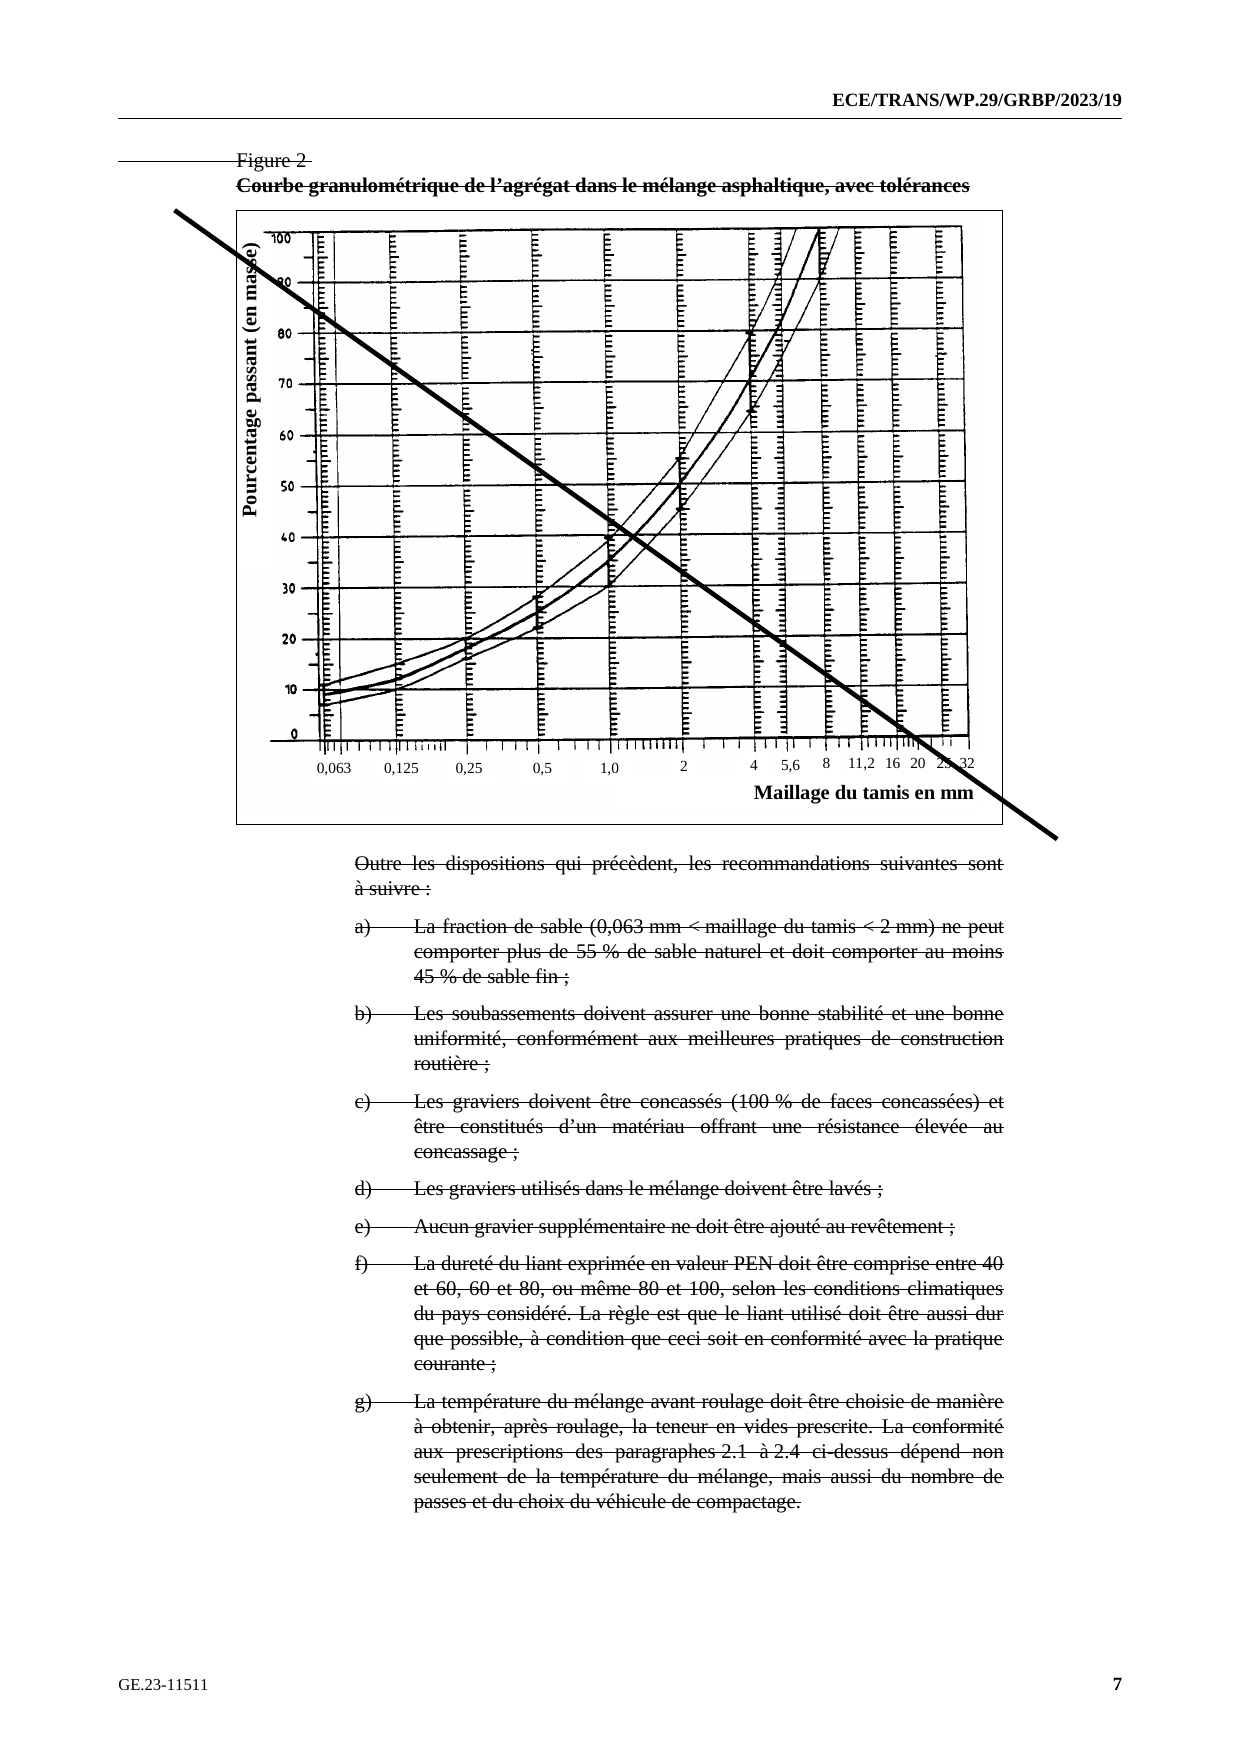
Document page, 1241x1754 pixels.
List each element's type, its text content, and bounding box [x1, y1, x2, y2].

text g) La température du mélange avant roulage doit être choisie de manière à obtenir, après roulage, la teneur en vides prescrite. La conformité aux prescriptions des paragraphes 2.1 à 2.4 ci-dessus dépend non seulement de la température du mélange, mais aussi du nombre de passes et du choix du véhicule de compactage. [354, 1403, 1004, 1513]
text e) Aucun gravier supplémentaire ne doit être ajouté au revêtement ; [354, 1213, 1004, 1238]
text Outre les dispositions qui précèdent, les recommandations suivantes sont à suivre : [354, 865, 1004, 900]
text c) Les graviers doivent être concassés (100 % de faces concassées) et être constitués d’un matériau offrant une résistance élevée au concassage ; [354, 1088, 1004, 1102]
text b) Les soubassements doivent assurer une bonne stabilité et une bonne uniformité, conformément aux meilleures pratiques de construction routière ; [354, 1015, 1004, 1075]
text Figure 2 Courbe granulométrique de l’agrégat dans le mélange asphaltique, avec tolérances [118, 148, 1004, 198]
text Outre les dispositions qui précèdent, les recommandations suivantes sont à suivre : [354, 850, 1004, 864]
text b) Les soubassements doivent assurer une bonne stabilité et une bonne uniformité, conformément aux meilleures pratiques de construction routière ; [354, 1000, 1004, 1014]
text d) Les graviers utilisés dans le mélange doivent être lavés ; [354, 1175, 1004, 1200]
text a) La fraction de sable (0,063 mm < maillage du tamis < 2 mm) ne peut comporter plus de 55 % de sable naturel et doit comporter au moins 45 % de sable fin ; [354, 928, 1004, 988]
text f) La dureté du liant exprimée en valeur PEN doit être comprise entre 40 et 60, 60 et 80, ou même 80 et 100, selon les conditions climatiques du pays considéré. La règle est que le liant utilisé doit être aussi dur que possible, à condition que ceci soit en conformité avec la pratique courante ; [354, 1265, 1004, 1375]
text c) Les graviers doivent être concassés (100 % de faces concassées) et être constitués d’un matériau offrant une résistance élevée au concassage ; [354, 1103, 1004, 1163]
